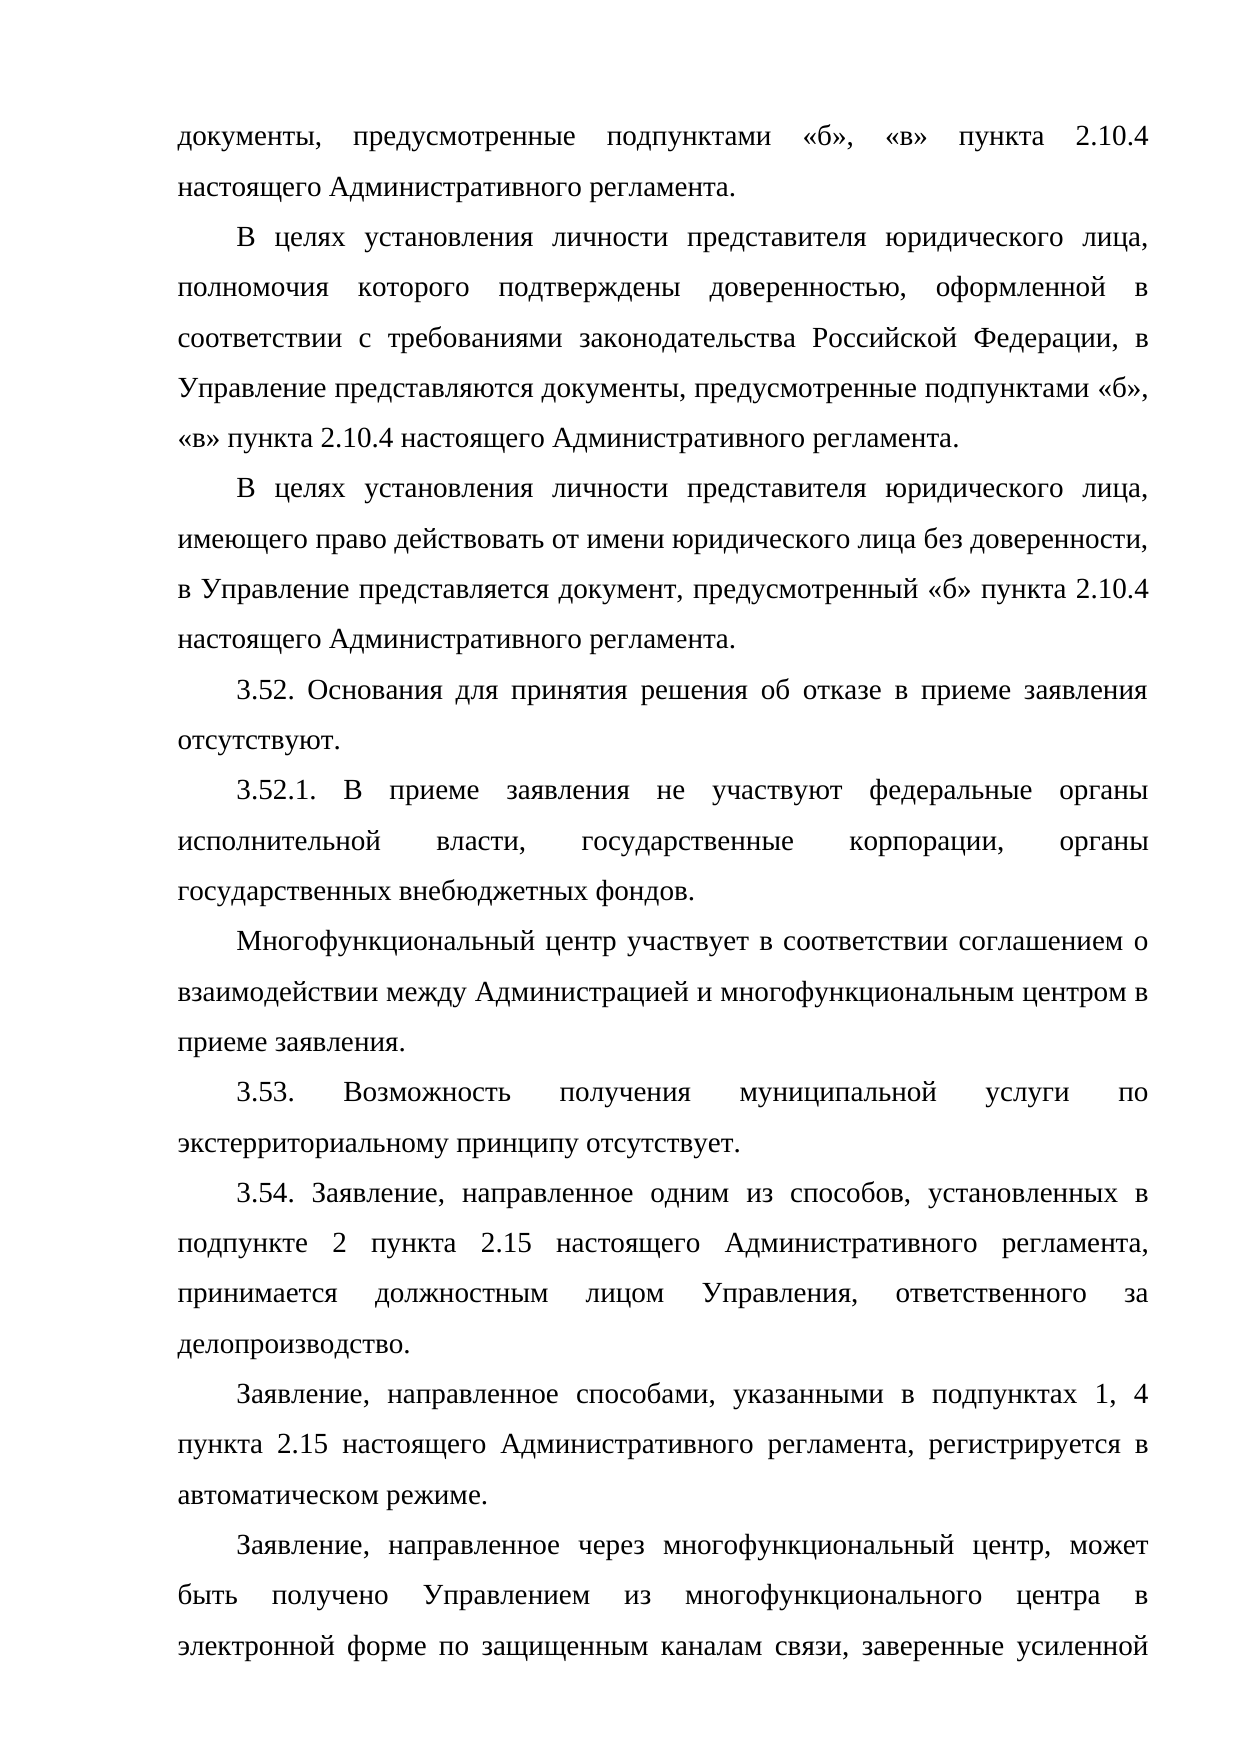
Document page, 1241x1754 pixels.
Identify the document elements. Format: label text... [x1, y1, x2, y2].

list 3.52. Основания для принятия решения об отказе в приеме заявления отсутствуют. [177, 672, 1149, 756]
list 3.52.1. В приеме заявления не участвуют федеральные органы исполнительной власти, государственные корпорации, органы государственных внебюджетных фондов. [177, 772, 1149, 907]
list 3.53. Возможность получения муниципальной услуги по экстерриториальному принципу отсутствует. [177, 1074, 1149, 1158]
list Многофункциональный центр участвует в соответствии соглашением о взаимодействии между Администрацией и многофункциональным центром в приеме заявления. [177, 923, 1149, 1058]
list В целях установления личности представителя юридического лица, имеющего право действовать от имени юридического лица без доверенности, в Управление представляется документ, предусмотренный «б» пункта 2.10.4 настоящего Административного регламента. [177, 471, 1149, 655]
list 3.54. Заявление, направленное одним из способов, установленных в подпункте 2 пункта 2.15 настоящего Административного регламента, принимается должностным лицом Управления, ответственного за делопроизводство. [177, 1175, 1149, 1359]
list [177, 1527, 1149, 1661]
list В целях установления личности представителя юридического лица, полномочия которого подтверждены доверенностью, оформленной в соответствии с требованиями законодательства Российской Федерации, в Управление представляются документы, предусмотренные подпунктами «б», «в» пункта 2.10.4 настоящего Административного регламента. [177, 219, 1149, 454]
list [177, 118, 1149, 202]
list Заявление, направленное способами, указанными в подпунктах 1, 4 пункта 2.15 настоящего Административного регламента, регистрируется в автоматическом режиме. [177, 1376, 1149, 1510]
